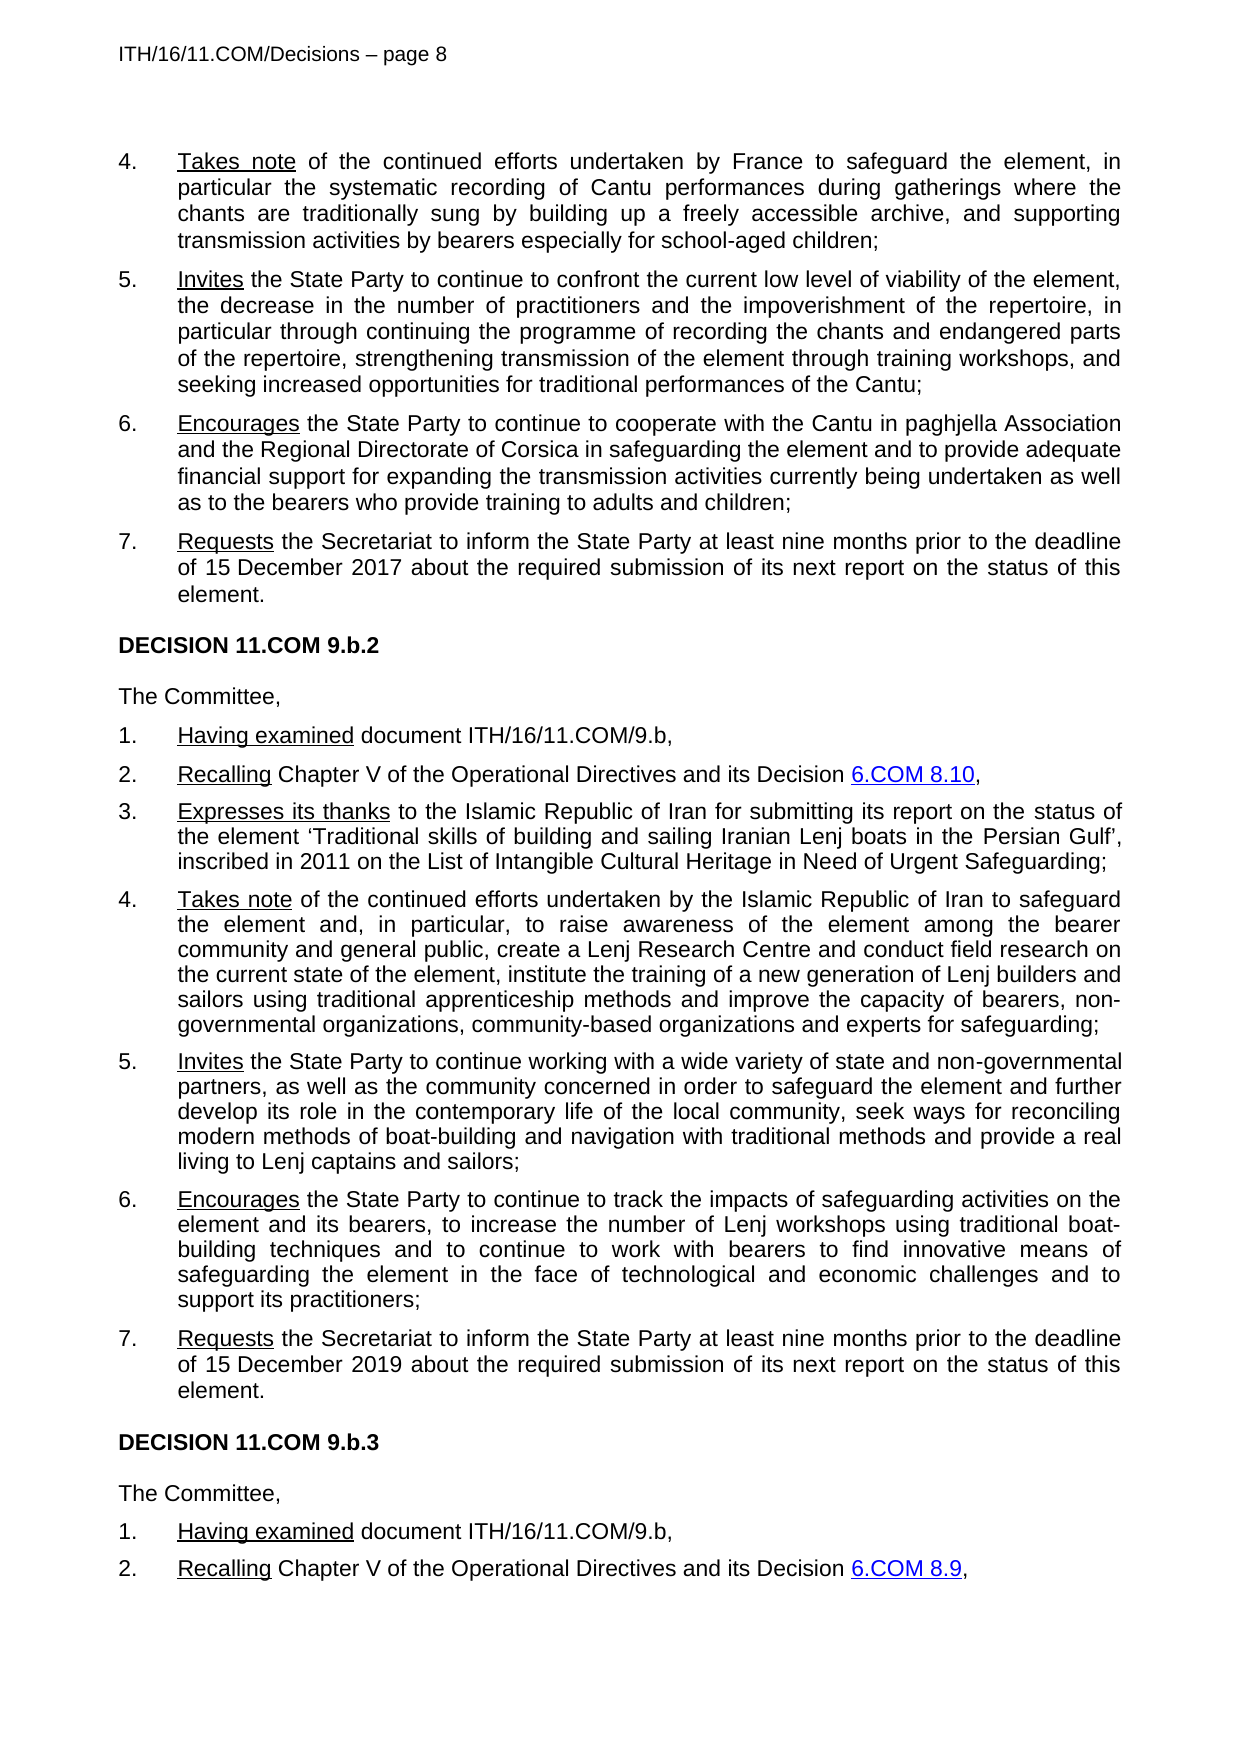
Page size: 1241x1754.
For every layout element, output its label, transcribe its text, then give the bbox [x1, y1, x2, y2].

list Expresses its thanks to the Islamic Republic of Iran for submitting its report on the status of the element ‘Traditional skills of building and sailing Iranian Lenj boats in the Persian Gulf’, inscribed in 2011 on the List of Intangible Cultural Heritage in Need of Urgent Safeguarding; [118, 800, 1122, 875]
list The Committee, [118, 683, 1122, 709]
list Having examined document ITH/16/11.COM/9.b, [118, 722, 1122, 748]
list Invites the State Party to continue working with a wide variety of state and non-governmental partners, as well as the community concerned in order to safeguard the element and further develop its role in the contemporary life of the local community, seek ways for reconciling modern methods of boat-building and navigation with traditional methods and provide a real living to Lenj captains and sailors; [118, 1050, 1122, 1175]
list Invites the State Party to continue to confront the current low level of viability of the element, the decrease in the number of practitioners and the impoverishment of the repertoire, in particular through continuing the programme of recording the chants and endangered parts of the repertoire, strengthening transmission of the element through training workshops, and seeking increased opportunities for traditional performances of the Cantu; [118, 266, 1122, 397]
list Takes note of the continued efforts undertaken by the Islamic Republic of Iran to safeguard the element and, in particular, to raise awareness of the element among the bearer community and general public, create a Lenj Research Centre and conduct field research on the current state of the element, institute the training of a new generation of Lenj builders and sailors using traditional apprenticeship methods and improve the capacity of bearers, non-governmental organizations, community-based organizations and experts for safeguarding; [118, 887, 1122, 1037]
list Recalling Chapter V of the Operational Directives and its Decision 6.COM 8.9, [118, 1557, 1122, 1582]
subtitle DECISION 11.COM 9.b.2 [118, 632, 1122, 658]
list Having examined document ITH/16/11.COM/9.b, [118, 1519, 1122, 1544]
list The Committee, [118, 1480, 1122, 1507]
list Takes note of the continued efforts undertaken by France to safeguard the element, in particular the systematic recording of Cantu performances during gatherings where the chants are traditionally sung by building up a freely accessible archive, and supporting transmission activities by bearers especially for school-aged children; [118, 148, 1122, 253]
list Encourages the State Party to continue to track the impacts of safeguarding activities on the element and its bearers, to increase the number of Lenj workshops using traditional boat-building techniques and to continue to work with bearers to find innovative means of safeguarding the element in the face of technological and economic challenges and to support its practitioners; [118, 1187, 1122, 1312]
subtitle DECISION 11.COM 9.b.3 [118, 1429, 1122, 1455]
list Recalling Chapter V of the Operational Directives and its Decision 6.COM 8.10, [118, 761, 1122, 787]
list Requests the Secretariat to inform the State Party at least nine months prior to the deadline of 15 December 2019 about the required submission of its next report on the status of this element. [118, 1325, 1122, 1404]
list Encourages the State Party to continue to cooperate with the Cantu in paghjella Association and the Regional Directorate of Corsica in safeguarding the element and to provide adequate financial support for expanding the transmission activities currently being undertaken as well as to the bearers who provide training to adults and children; [118, 410, 1122, 515]
list Requests the Secretariat to inform the State Party at least nine months prior to the deadline of 15 December 2017 about the required submission of its next report on the status of this element. [118, 528, 1122, 607]
